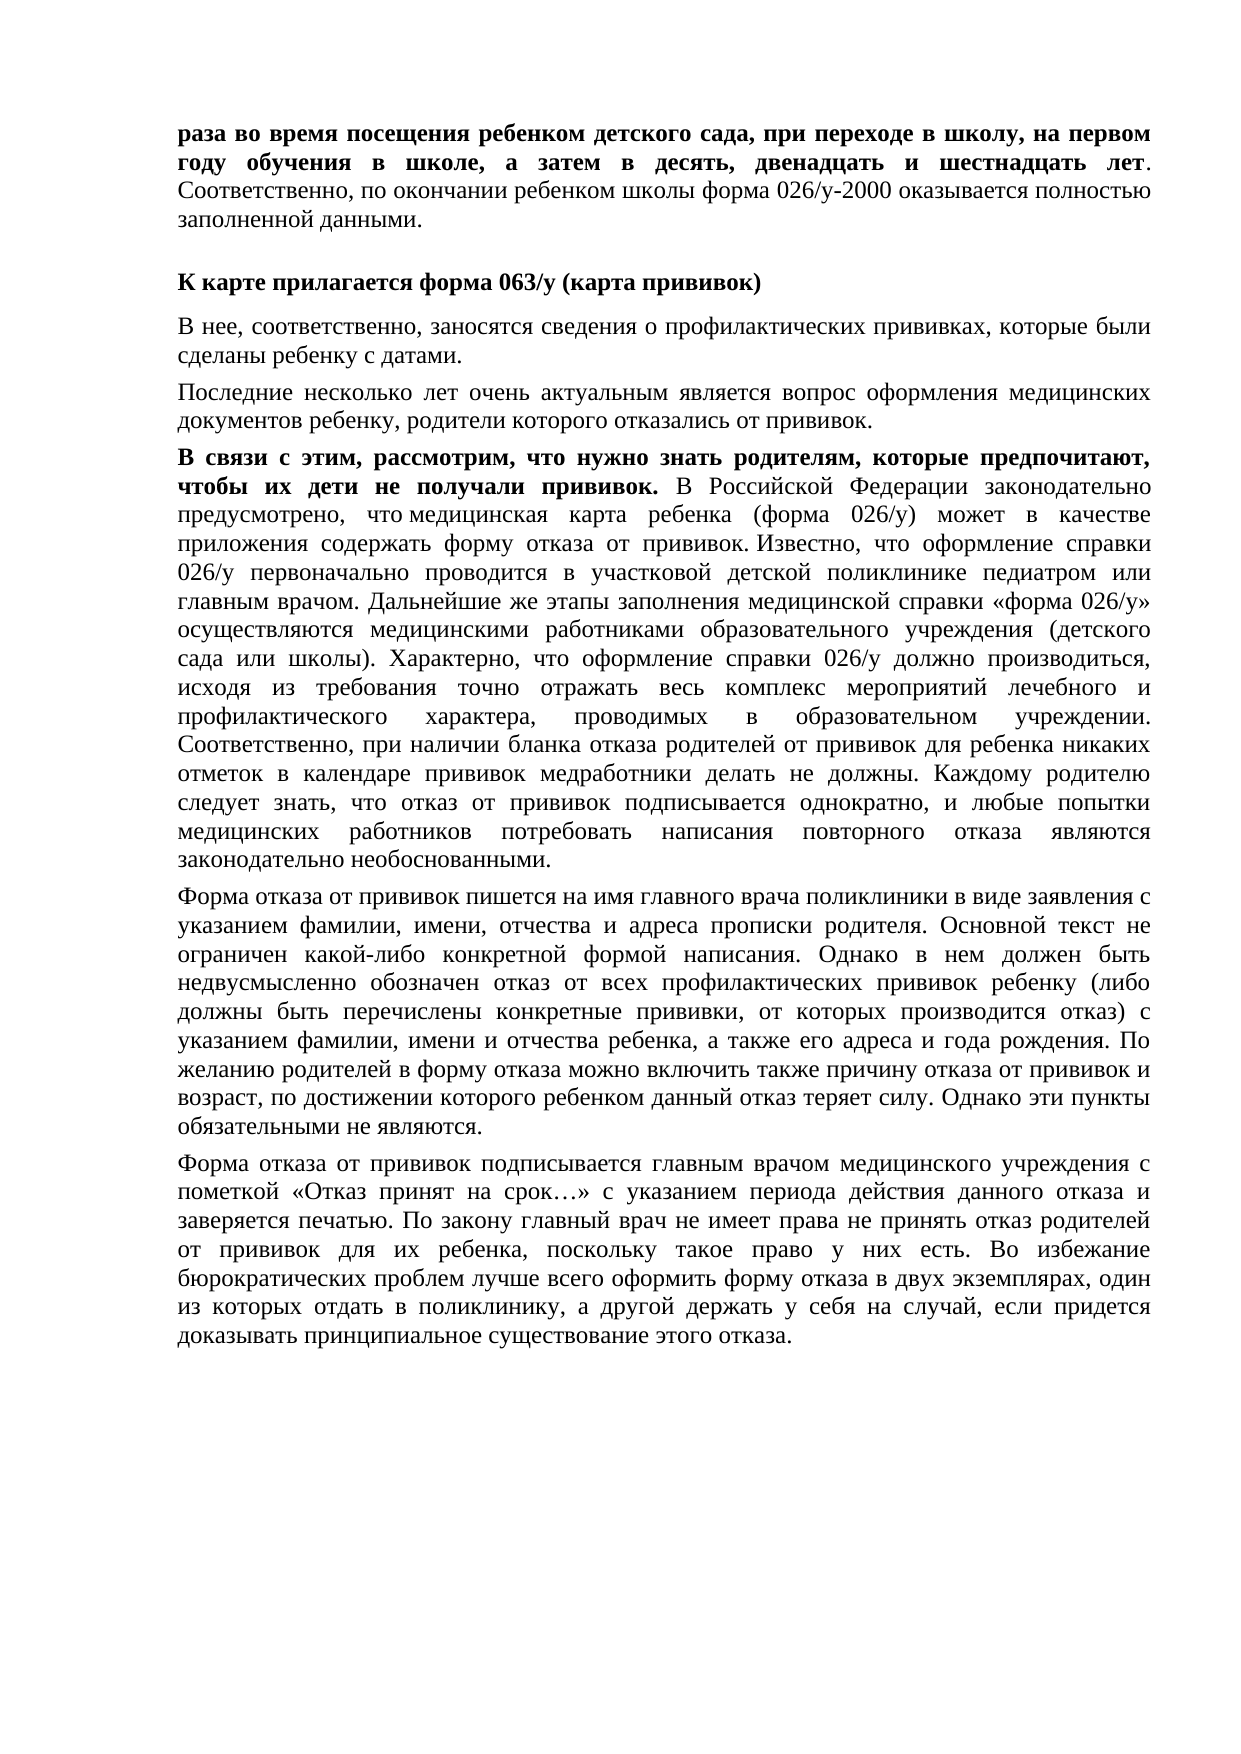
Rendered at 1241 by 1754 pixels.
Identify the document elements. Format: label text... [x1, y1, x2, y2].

text Форма отказа от прививок подписывается главным врачом медицинского учреждения с пометкой «Отказ принят на срок…» с указанием периода действия данного отказа и заверяется печатью. По закону главный врач не имеет права не принять отказ родителей от прививок для их ребенка, поскольку такое право у них есть. Во избежание бюрократических проблем лучше всего оформить форму отказа в двух экземплярах, один из которых отдать в поликлинику, а другой держать у себя на случай, если придется доказывать принципиальное существование этого отказа. [177, 1148, 1152, 1349]
text В связи с этим, рассмотрим, что нужно знать родителям, которые предпочитают, чтобы их дети не получали прививок. В Российской Федерации законодательно предусмотрено, что медицинская карта ребенка (форма 026/у) может в качестве приложения содержать форму отказа от прививок. Известно, что оформление справки 026/у первоначально проводится в участковой детской поликлинике педиатром или главным врачом. Дальнейшие же этапы заполнения медицинской справки «форма 026/у» осуществляются медицинскими работниками образовательного учреждения (детского сада или школы). Характерно, что оформление справки 026/у должно производиться, исходя из требования точно отражать весь комплекс мероприятий лечебного и профилактического характера, проводимых в образовательном учреждении. Соответственно, при наличии бланка отказа родителей от прививок для ребенка никаких отметок в календаре прививок медработники делать не должны. Каждому родителю следует знать, что отказ от прививок подписывается однократно, и любые попытки медицинских работников потребовать написания повторного отказа являются законодательно необоснованными. [177, 442, 1152, 873]
text В нее, соответственно, заносятся сведения о профилактических прививках, которые были сделаны ребенку с датами. [177, 311, 1152, 369]
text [177, 118, 1152, 233]
subtitle К карте прилагается форма 063/у (карта прививок) [177, 241, 1152, 296]
text Последние несколько лет очень актуальным является вопрос оформления медицинских документов ребенку, родители которого отказались от прививок. [177, 377, 1152, 434]
text Форма отказа от прививок пишется на имя главного врача поликлиники в виде заявления с указанием фамилии, имени, отчества и адреса прописки родителя. Основной текст не ограничен какой-либо конкретной формой написания. Однако в нем должен быть недвусмысленно обозначен отказ от всех профилактических прививок ребенку (либо должны быть перечислены конкретные прививки, от которых производится отказ) с указанием фамилии, имени и отчества ребенка, а также его адреса и года рождения. По желанию родителей в форму отказа можно включить также причину отказа от прививок и возраст, по достижении которого ребенком данный отказ теряет силу. Однако эти пункты обязательными не являются. [177, 881, 1152, 1140]
